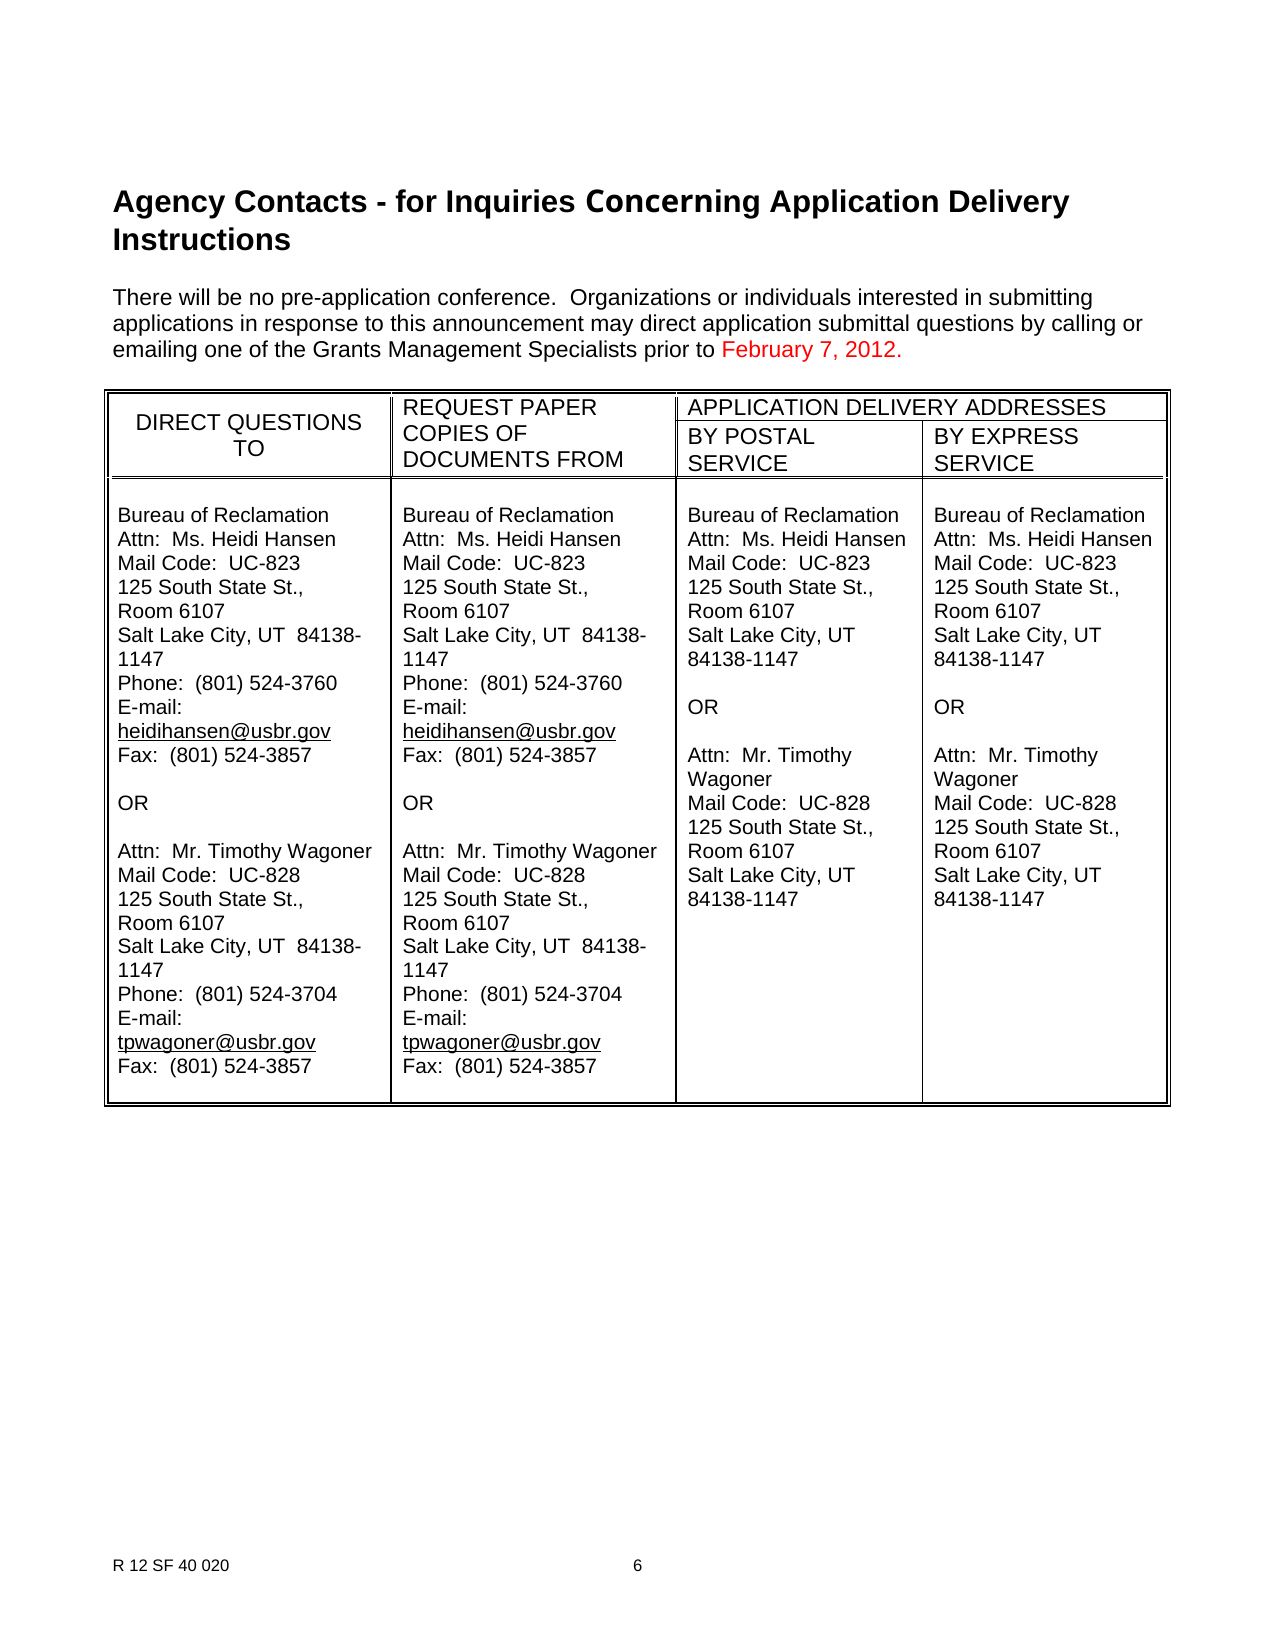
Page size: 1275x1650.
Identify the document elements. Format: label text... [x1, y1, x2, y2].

table_cell Bureau of Reclamation Attn: Ms. Heidi Hansen Mail Code: UC-823 125 South State St., Room 6107 Salt Lake City, UT 84138-1147 Phone: (801) 524-3760 E-mail: heidihansen@usbr.gov Fax: (801) 524-3857 OR Attn: Mr. Timothy Wagoner Mail Code: UC-828 125 South State St., Room 6107 Salt Lake City, UT 84138-1147 Phone: (801) 524-3704 E-mail: tpwagoner@usbr.gov Fax: (801) 524-3857 [106, 476, 390, 1102]
text There will be no pre-application conference. Organizations or individuals interested in submitting applications in response to this announcement may direct application submittal questions by calling or emailing one of the Grants Management Specialists prior to February 7, 2012. [112, 284, 1162, 363]
table_cell BY EXPRESS SERVICE [923, 421, 1166, 476]
table_cell Bureau of Reclamation Attn: Ms. Heidi Hansen Mail Code: UC-823 125 South State St., Room 6107 Salt Lake City, UT 84138-1147 OR Attn: Mr. Timothy Wagoner Mail Code: UC-828 125 South State St., Room 6107 Salt Lake City, UT 84138-1147 [923, 476, 1169, 1102]
table_cell Bureau of Reclamation Attn: Ms. Heidi Hansen Mail Code: UC-823 125 South State St., Room 6107 Salt Lake City, UT 84138-1147 OR Attn: Mr. Timothy Wagoner Mail Code: UC-828 125 South State St., Room 6107 Salt Lake City, UT 84138-1147 [677, 479, 922, 1102]
text Agency Contacts - for Inquiries Concerning Application Delivery Instructions [112, 179, 1162, 257]
table_header DIRECT QUESTIONS TO [109, 394, 391, 476]
table_header APPLICATION DELIVERY ADDRESSES [676, 393, 1166, 420]
table_cell Bureau of Reclamation Attn: Ms. Heidi Hansen Mail Code: UC-823 125 South State St., Room 6107 Salt Lake City, UT 84138-1147 Phone: (801) 524-3760 E-mail: heidihansen@usbr.gov Fax: (801) 524-3857 OR Attn: Mr. Timothy Wagoner Mail Code: UC-828 125 South State St., Room 6107 Salt Lake City, UT 84138-1147 Phone: (801) 524-3704 E-mail: tpwagoner@usbr.gov Fax: (801) 524-3857 [392, 479, 675, 1102]
table_header request paper copies of documents from [391, 393, 676, 476]
table_cell BY POSTAL SERVICE [678, 421, 922, 476]
